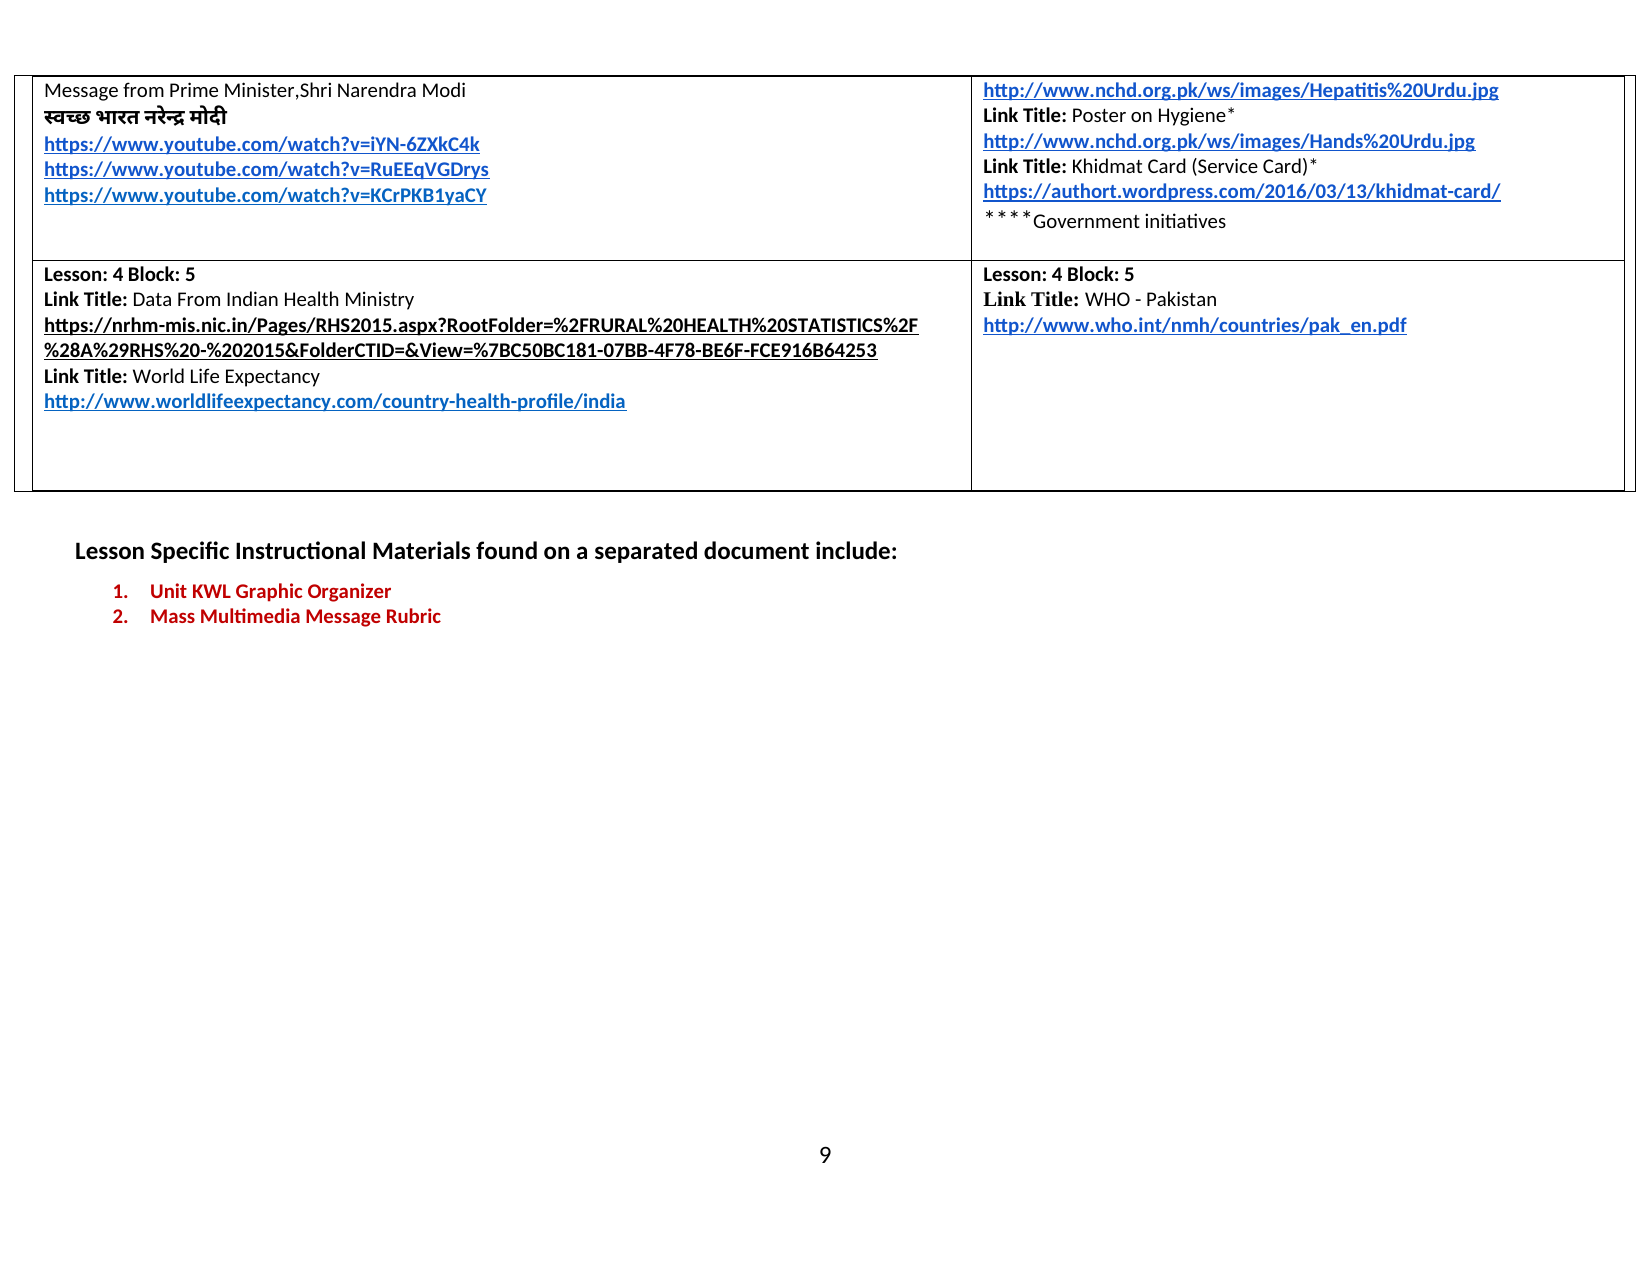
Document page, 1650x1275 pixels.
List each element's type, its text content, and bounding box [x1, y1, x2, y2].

list Mass Multimedia Message Rubric [112, 603, 1575, 629]
list Unit KWL Graphic Organizer [112, 578, 1575, 603]
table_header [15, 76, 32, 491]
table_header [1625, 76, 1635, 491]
text Lesson Specific Instructional Materials found on a separated document include: [75, 535, 1575, 566]
